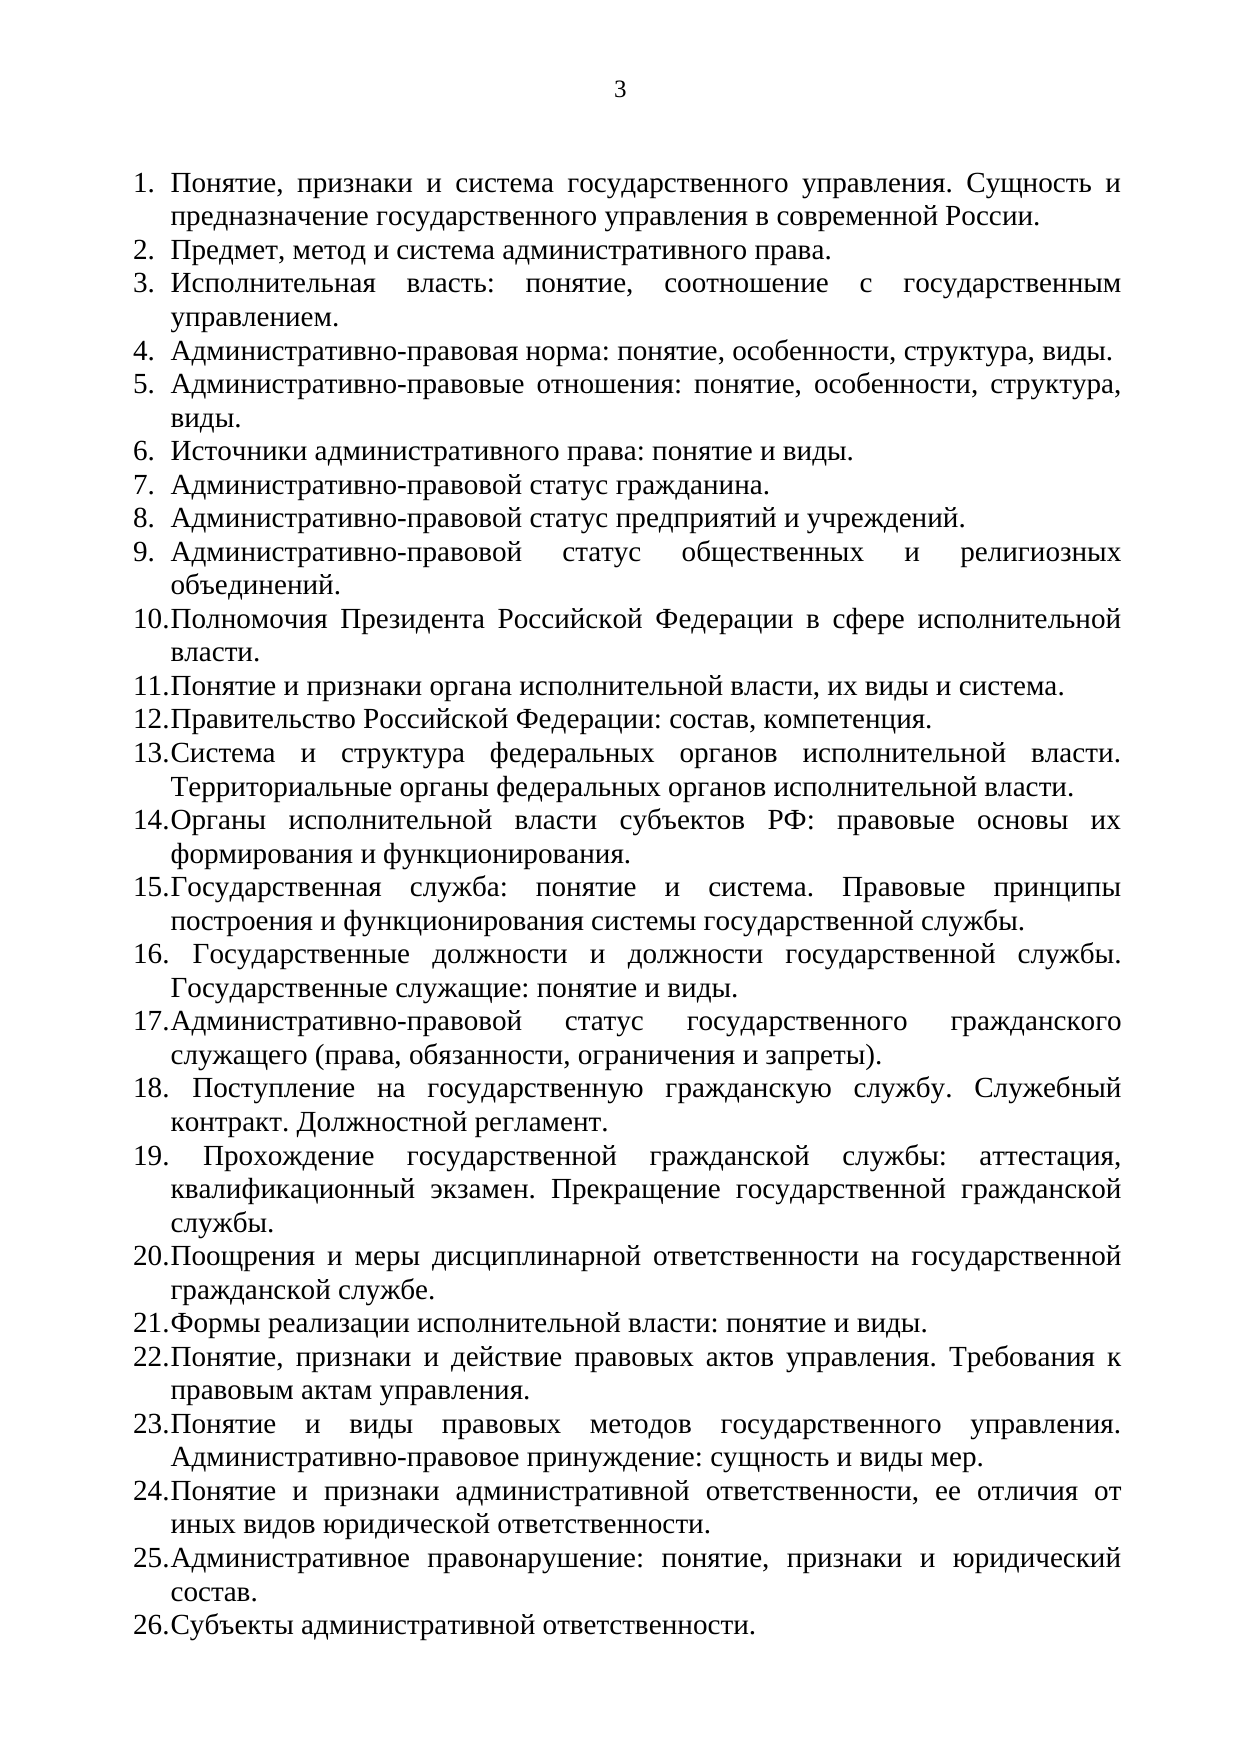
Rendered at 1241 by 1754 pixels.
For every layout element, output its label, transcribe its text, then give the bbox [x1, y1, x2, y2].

list Понятие и признаки органа исполнительной власти, их виды и система. [133, 668, 1122, 702]
list Правительство Российской Федерации: состав, компетенция. [133, 702, 1122, 735]
list Понятие и признаки административной ответственности, ее отличия от иных видов юридической ответственности. [133, 1473, 1122, 1540]
list Система и структура федеральных органов исполнительной власти. Территориальные органы федеральных органов исполнительной власти. [133, 735, 1122, 802]
list Административно-правовые отношения: понятие, особенности, структура, виды. [133, 366, 1122, 433]
list Поступление на государственную гражданскую службу. Служебный контракт. Должностной регламент. [133, 1071, 1122, 1138]
list Административно-правовой статус предприятий и учреждений. [133, 500, 1122, 534]
list Исполнительная власть: понятие, соотношение с государственным управлением. [133, 266, 1122, 333]
list Административно-правовой статус общественных и религиозных объединений. [133, 534, 1122, 601]
list Административно-правовой статус государственного гражданского служащего (права, обязанности, ограничения и запреты). [133, 1003, 1122, 1071]
list Понятие, признаки и действие правовых актов управления. Требования к правовым актам управления. [133, 1339, 1122, 1406]
list Поощрения и меры дисциплинарной ответственности на государственной гражданской службе. [133, 1238, 1122, 1305]
list Государственная служба: понятие и система. Правовые принципы построения и функционирования системы государственной службы. [133, 869, 1122, 936]
list Полномочия Президента Российской Федерации в сфере исполнительной власти. [133, 601, 1122, 668]
list Предмет, метод и система административного права. [133, 232, 1122, 266]
list Административное правонарушение: понятие, признаки и юридический состав. [133, 1540, 1122, 1607]
list Формы реализации исполнительной власти: понятие и виды. [133, 1305, 1122, 1339]
list Прохождение государственной гражданской службы: аттестация, квалификационный экзамен. Прекращение государственной гражданской службы. [133, 1138, 1122, 1238]
list Понятие, признаки и система государственного управления. Сущность и предназначение государственного управления в современной России. [133, 165, 1122, 232]
list Понятие и виды правовых методов государственного управления. Административно-правовое принуждение: сущность и виды мер. [133, 1406, 1122, 1473]
list Субъекты административной ответственности. [133, 1607, 1122, 1641]
list Государственные должности и должности государственной службы. Государственные служащие: понятие и виды. [133, 936, 1122, 1003]
list Источники административного права: понятие и виды. [133, 433, 1122, 467]
list Органы исполнительной власти субъектов РФ: правовые основы их формирования и функционирования. [133, 802, 1122, 869]
list Административно-правовая норма: понятие, особенности, структура, виды. [133, 333, 1122, 366]
list Административно-правовой статус гражданина. [133, 467, 1122, 500]
